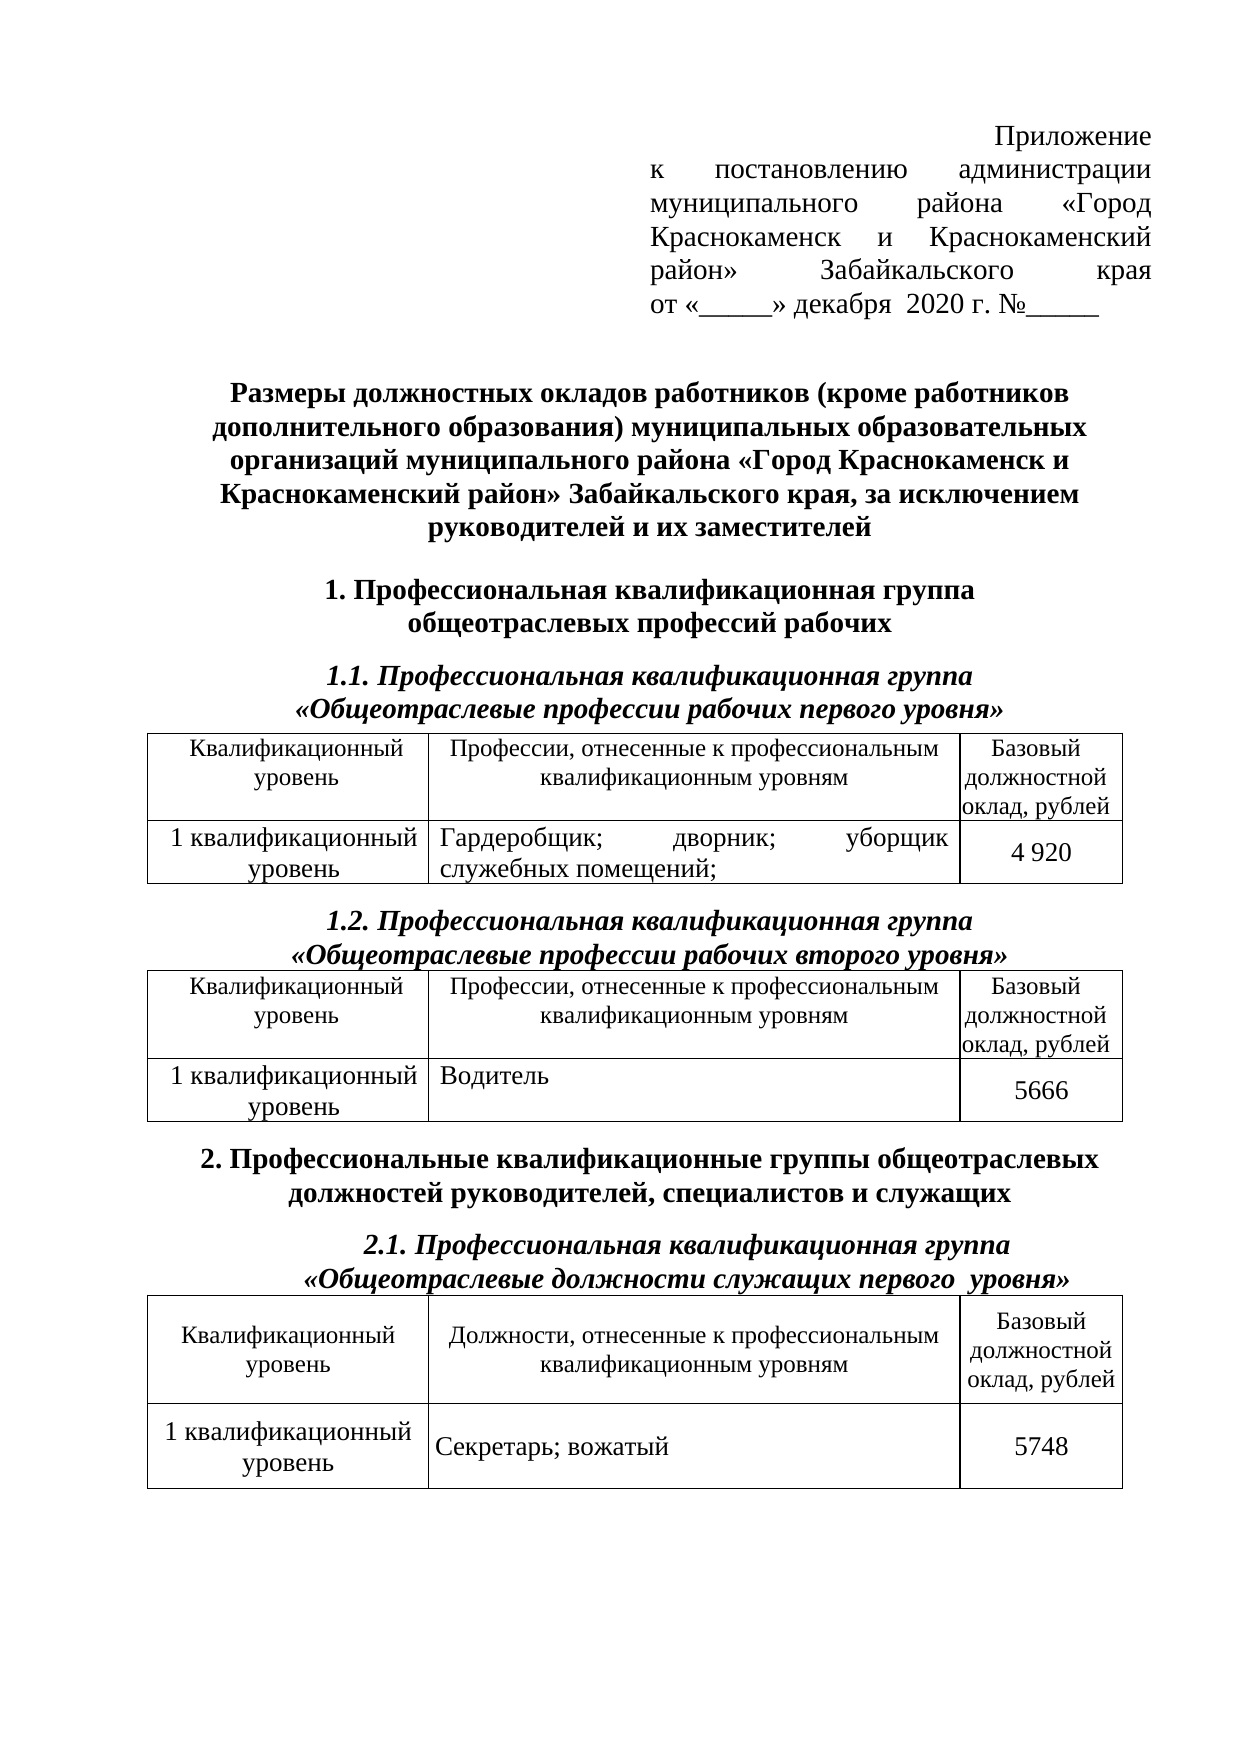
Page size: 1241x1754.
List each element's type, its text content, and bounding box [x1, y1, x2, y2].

table_header Базовый должностной оклад, рублей [961, 971, 1122, 1058]
text Приложение [650, 118, 1152, 152]
table_cell Водитель [429, 1059, 959, 1121]
text Размеры должностных окладов работников (кроме работников дополнительного образования) муниципальных образовательных организаций муниципального района «Город Краснокаменск и Краснокаменский район» Забайкальского края, за исключением руководителей и их заместителей [148, 375, 1152, 543]
text к постановлению администрации муниципального района «Город Краснокаменск и Краснокаменский район» Забайкальского края от «_____» декабря 2020 г. №_____ [650, 152, 1152, 319]
table_cell 1 квалификационный уровень [148, 1059, 428, 1121]
table_cell 5748 [961, 1404, 1122, 1488]
text «Общеотраслевые профессии рабочих первого уровня» [148, 692, 1152, 725]
table_cell 1 квалификационный уровень [148, 821, 428, 883]
table_cell Гардеробщик; дворник; уборщик служебных помещений; [429, 821, 959, 883]
table_header Базовый должностной оклад, рублей [961, 1296, 1122, 1403]
table_header Должности, отнесенные к профессиональным квалификационным уровням [429, 1296, 959, 1403]
table_cell 4 920 [961, 821, 1122, 883]
text «Общеотраслевые должности служащих первого уровня» [148, 1261, 1152, 1294]
table_header Профессии, отнесенные к профессиональным квалификационным уровням [429, 734, 959, 820]
table_header Квалификационный уровень [148, 971, 428, 1058]
text 2. Профессиональные квалификационные группы общеотраслевых должностей руководителей, специалистов и служащих [148, 1141, 1152, 1208]
table_cell 5666 [961, 1059, 1122, 1121]
table_header Квалификационный уровень [148, 1296, 428, 1403]
text 1. Профессиональная квалификационная группа [148, 572, 1152, 605]
text 1.1. Профессиональная квалификационная группа [148, 658, 1152, 692]
table_header Базовый должностной оклад, рублей [961, 734, 1122, 820]
text «Общеотраслевые профессии рабочих второго уровня» [148, 937, 1152, 970]
table_cell 1 квалификационный уровень [148, 1404, 428, 1488]
table_cell Секретарь; вожатый [429, 1404, 959, 1488]
text общеотраслевых профессий рабочих [148, 605, 1152, 639]
text 2.1. Профессиональная квалификационная группа [148, 1227, 1152, 1261]
text 1.2. Профессиональная квалификационная группа [148, 903, 1152, 937]
table_header Квалификационный уровень [148, 734, 428, 820]
table_header Профессии, отнесенные к профессиональным квалификационным уровням [429, 971, 959, 1058]
